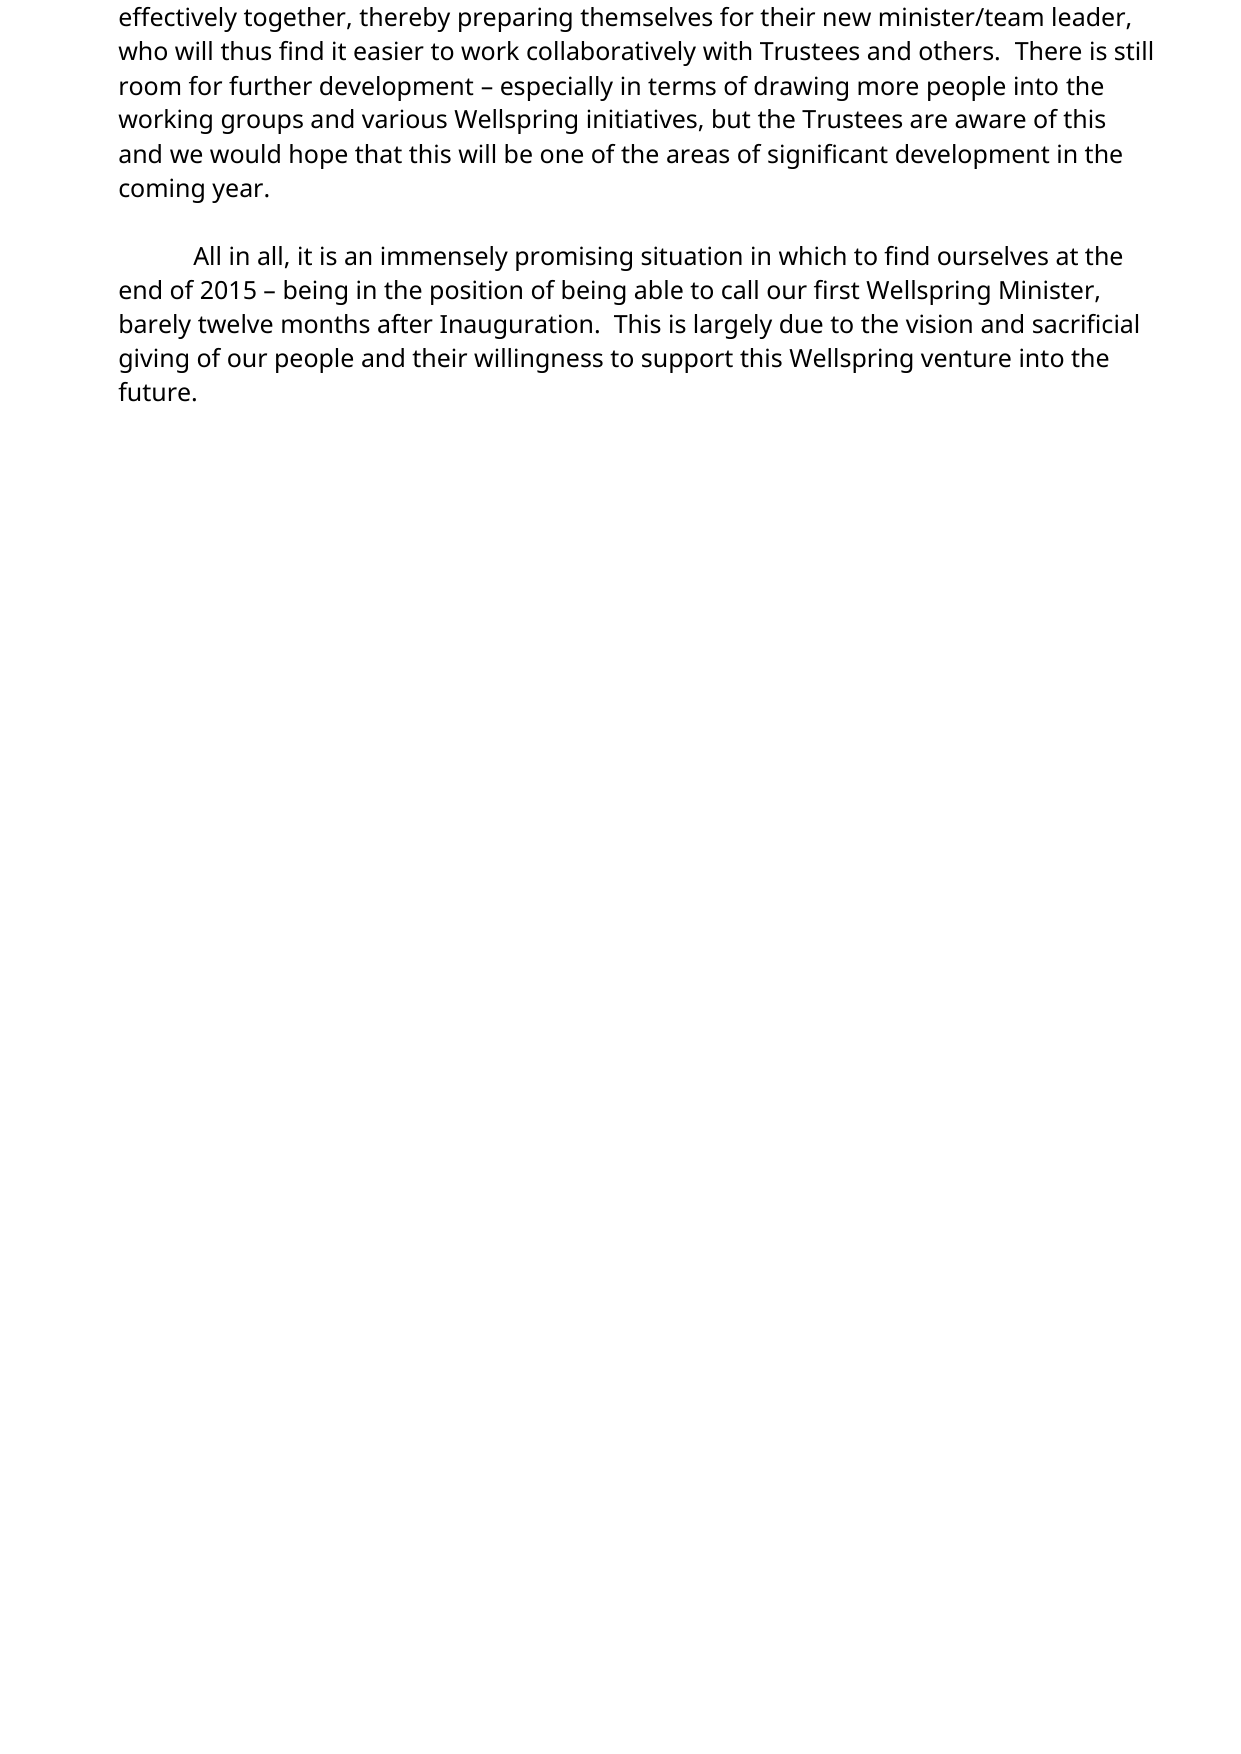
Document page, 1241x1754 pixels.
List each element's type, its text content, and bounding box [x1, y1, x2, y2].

text All in all, it is an immensely promising situation in which to find ourselves at the end of 2015 – being in the position of being able to call our first Wellspring Minister, barely twelve months after Inauguration. This is largely due to the vision and sacrificial giving of our people and their willingness to support this Wellspring venture into the future. [118, 238, 1167, 409]
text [118, 0, 1167, 204]
